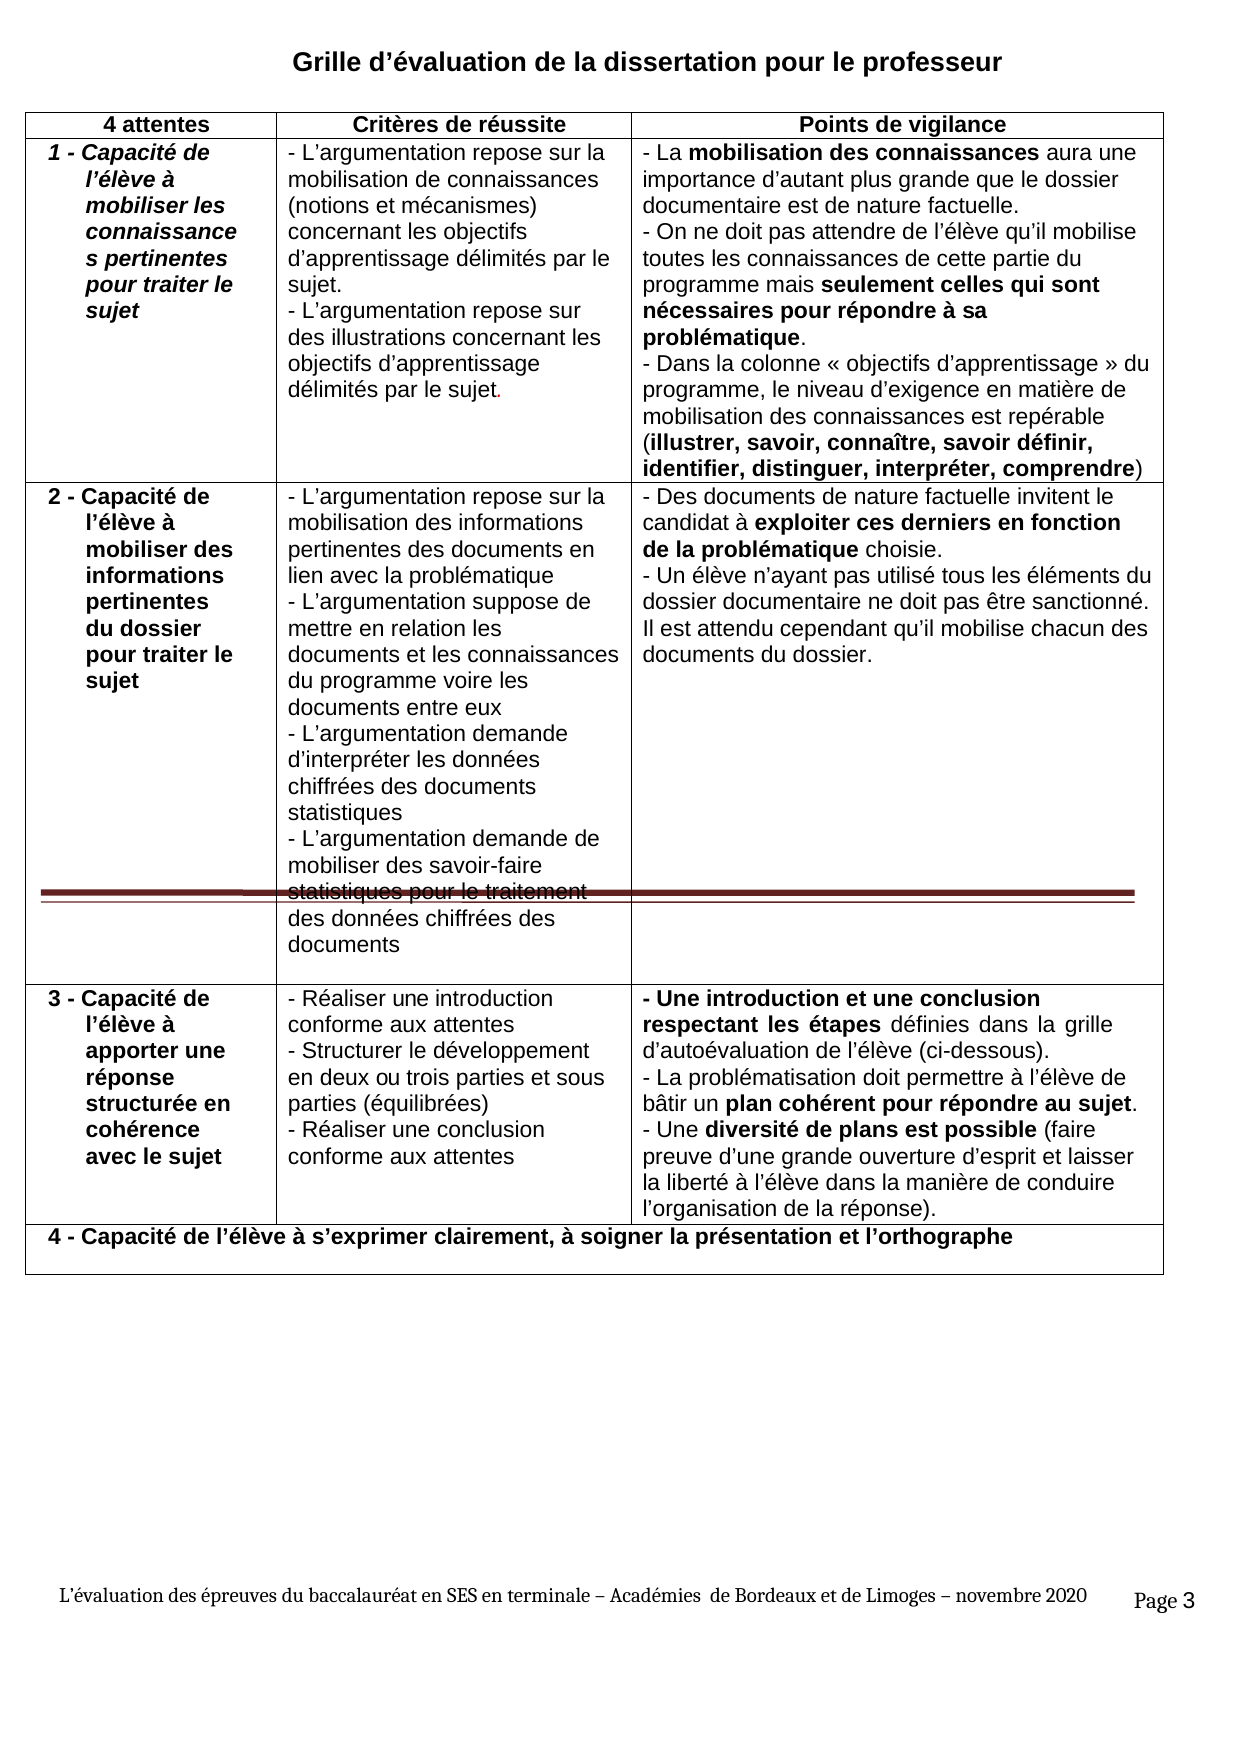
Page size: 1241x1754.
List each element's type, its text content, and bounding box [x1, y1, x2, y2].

table_cell 3 - Capacité de l’élève à apporter une réponse structurée en cohérence avec le sujet [26, 985, 276, 1224]
table_header Points de vigilance [632, 113, 1163, 138]
table_cell - L’argumentation repose sur la mobilisation de connaissances (notions et mécanismes) concernant les objectifs d’apprentissage délimités par le sujet. - L’argumentation repose sur des illustrations concernant les objectifs d’apprentissage délimités par le sujet. [277, 139, 631, 482]
table_cell - La mobilisation des connaissances aura une importance d’autant plus grande que le dossier documentaire est de nature factuelle. - On ne doit pas attendre de l’élève qu’il mobilise toutes les connaissances de cette partie du programme mais seulement celles qui sont nécessaires pour répondre à sa problématique. - Dans la colonne « objectifs d’apprentissage » du programme, le niveau d’exigence en matière de mobilisation des connaissances est repérable (illustrer, savoir, connaître, savoir définir, identifier, distinguer, interpréter, comprendre) [632, 139, 1163, 482]
table_cell - Réaliser une introduction conforme aux attentes - Structurer le développement en deux ou trois parties et sous parties (équilibrées) - Réaliser une conclusion conforme aux attentes [277, 985, 631, 1224]
table_cell - L’argumentation repose sur la mobilisation des informations pertinentes des documents en lien avec la problématique - L’argumentation suppose de mettre en relation les documents et les connaissances du programme voire les documents entre eux - L’argumentation demande d’interpréter les données chiffrées des documents statistiques - L’argumentation demande de mobiliser des savoir-faire statistiques pour le traitement des données chiffrées des documents [277, 483, 631, 983]
table_header Critères de réussite [277, 113, 631, 138]
text Grille d’évaluation de la dissertation pour le professeur [75, 46, 1219, 77]
table_cell 4 - Capacité de l’élève à s’exprimer clairement, à soigner la présentation et l’orthographe [26, 1225, 1163, 1274]
table_cell 2 - Capacité de l’élève à mobiliser des informations pertinentes du dossier pour traiter le sujet [26, 483, 276, 983]
table_cell 1 - Capacité de l’élève à mobiliser les connaissances pertinentes pour traiter le sujet [26, 139, 276, 482]
table_cell - Des documents de nature factuelle invitent le candidat à exploiter ces derniers en fonction de la problématique choisie. - Un élève n’ayant pas utilisé tous les éléments du dossier documentaire ne doit pas être sanctionné. Il est attendu cependant qu’il mobilise chacun des documents du dossier. [632, 483, 1163, 983]
table_cell - Une introduction et une conclusion respectant les étapes définies dans la grille d’autoévaluation de l’élève (ci-dessous). - La problématisation doit permettre à l’élève de bâtir un plan cohérent pour répondre au sujet. - Une diversité de plans est possible (faire preuve d’une grande ouverture d’esprit et laisser la liberté à l’élève dans la manière de conduire l’organisation de la réponse). [632, 985, 1163, 1224]
table_header 4 attentes [26, 113, 276, 138]
